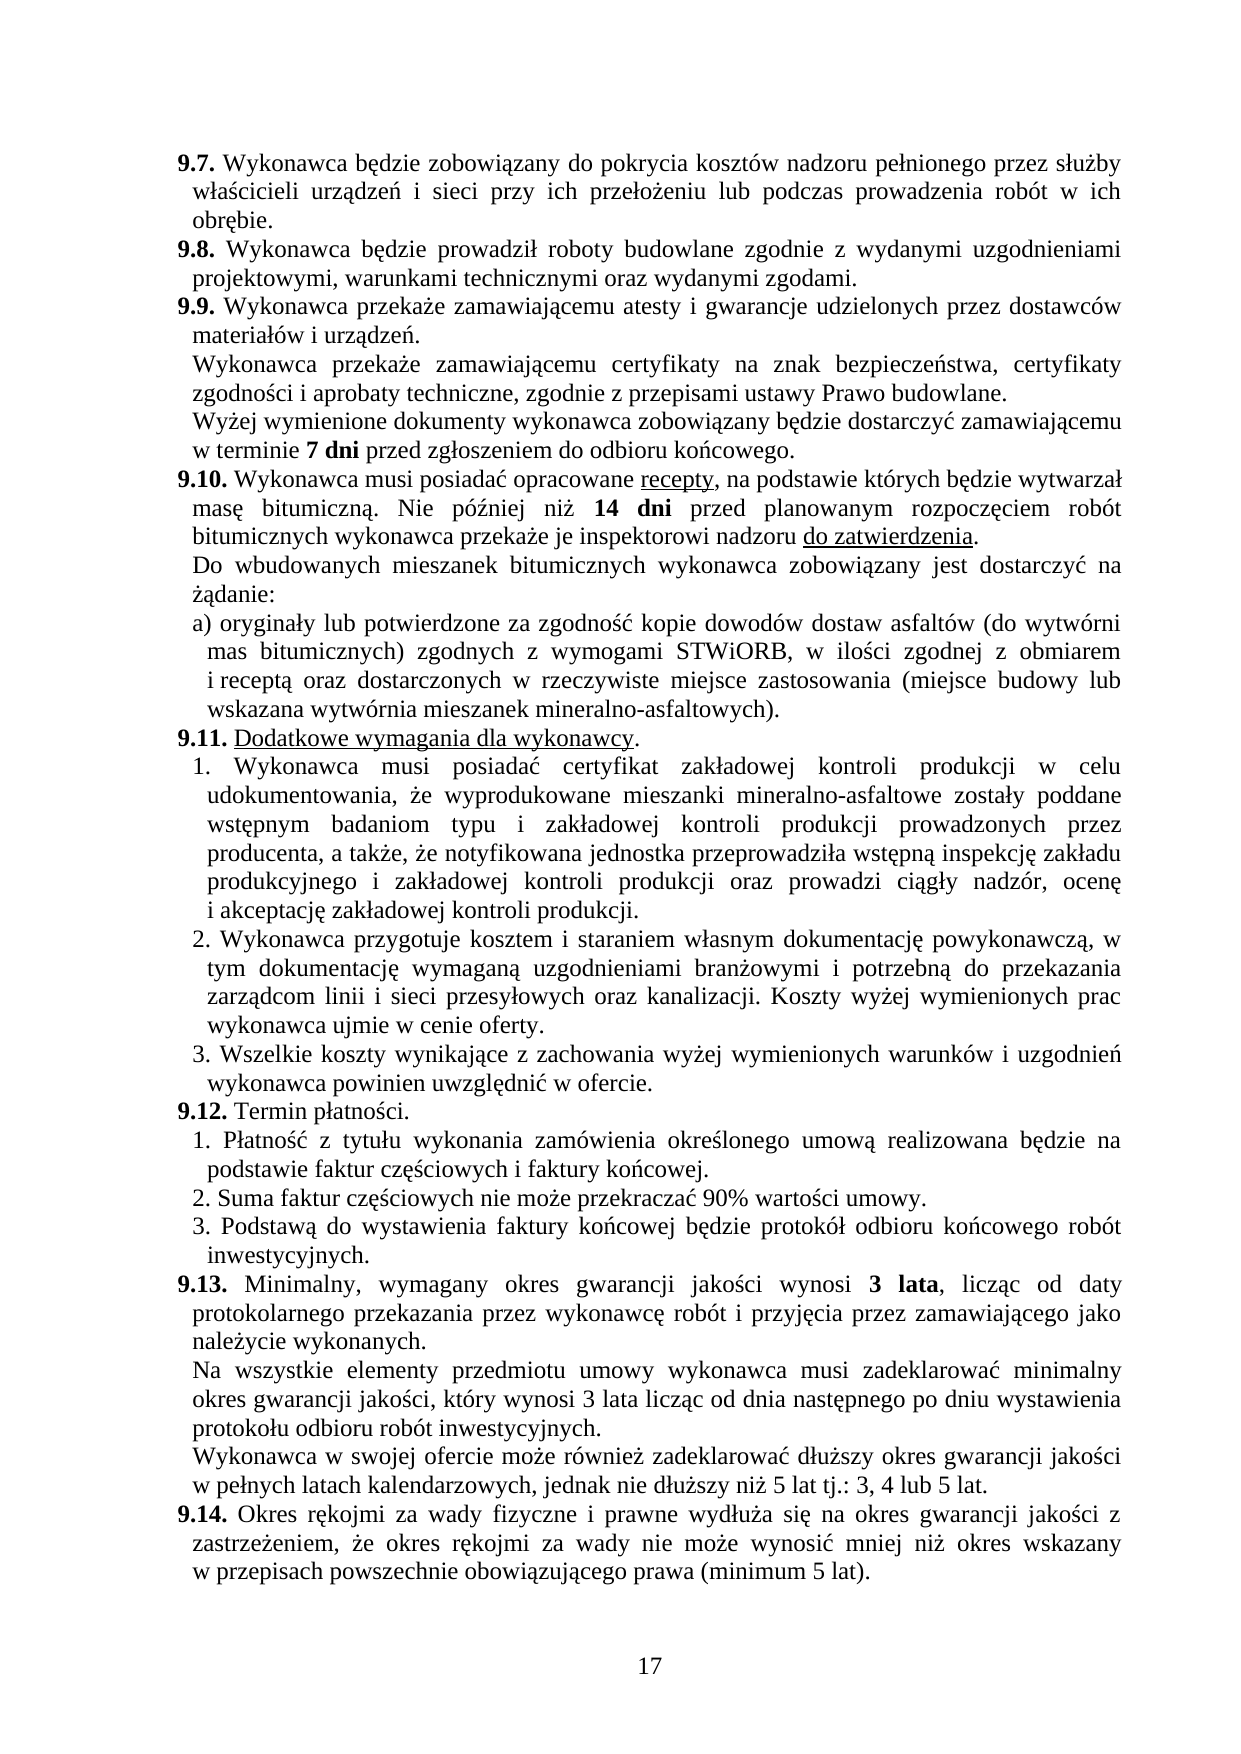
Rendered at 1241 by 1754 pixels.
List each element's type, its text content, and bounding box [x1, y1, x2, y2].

text 2. Wykonawca przygotuje kosztem i staraniem własnym dokumentację powykonawczą, w tym dokumentację wymaganą uzgodnieniami branżowymi i potrzebną do przekazania zarządcom linii i sieci przesyłowych oraz kanalizacji. Koszty wyżej wymienionych prac wykonawca ujmie w cenie oferty. [192, 924, 1122, 1039]
text 9.7. Wykonawca będzie zobowiązany do pokrycia kosztów nadzoru pełnionego przez służby właścicieli urządzeń i sieci przy ich przełożeniu lub podczas prowadzenia robót w ich obrębie. [177, 148, 1122, 234]
text 2. Suma faktur częściowych nie może przekraczać 90% wartości umowy. [192, 1183, 1122, 1211]
text 9.9. Wykonawca przekaże zamawiającemu atesty i gwarancje udzielonych przez dostawców materiałów i urządzeń. [177, 291, 1122, 349]
text Wykonawca w swojej ofercie może również zadeklarować dłuższy okres gwarancji jakości w pełnych latach kalendarzowych, jednak nie dłuższy niż 5 lat tj.: 3, 4 lub 5 lat. [192, 1441, 1122, 1499]
text Do wbudowanych mieszanek bitumicznych wykonawca zobowiązany jest dostarczyć na żądanie: [192, 550, 1122, 608]
text a) oryginały lub potwierdzone za zgodność kopie dowodów dostaw asfaltów (do wytwórni mas bitumicznych) zgodnych z wymogami STWiORB, w ilości zgodnej z obmiarem i receptą oraz dostarczonych w rzeczywiste miejsce zastosowania (miejsce budowy lub wskazana wytwórnia mieszanek mineralno-asfaltowych). [192, 608, 1122, 723]
text 3. Podstawą do wystawienia faktury końcowej będzie protokół odbioru końcowego robót inwestycyjnych. [192, 1211, 1122, 1269]
text 9.14. Okres rękojmi za wady fizyczne i prawne wydłuża się na okres gwarancji jakości z zastrzeżeniem, że okres rękojmi za wady nie może wynosić mniej niż okres wskazany w przepisach powszechnie obowiązującego prawa (minimum 5 lat). [177, 1499, 1122, 1585]
text 1. Płatność z tytułu wykonania zamówienia określonego umową realizowana będzie na podstawie faktur częściowych i faktury końcowej. [192, 1125, 1122, 1183]
text 9.8. Wykonawca będzie prowadził roboty budowlane zgodnie z wydanymi uzgodnieniami projektowymi, warunkami technicznymi oraz wydanymi zgodami. [177, 234, 1122, 291]
text 9.10. Wykonawca musi posiadać opracowane recepty, na podstawie których będzie wytwarzał masę bitumiczną. Nie później niż 14 dni przed planowanym rozpoczęciem robót bitumicznych wykonawca przekaże je inspektorowi nadzoru do zatwierdzenia. [177, 464, 1122, 550]
text 1. Wykonawca musi posiadać certyfikat zakładowej kontroli produkcji w celu udokumentowania, że wyprodukowane mieszanki mineralno-asfaltowe zostały poddane wstępnym badaniom typu i zakładowej kontroli produkcji prowadzonych przez producenta, a także, że notyfikowana jednostka przeprowadziła wstępną inspekcję zakładu produkcyjnego i zakładowej kontroli produkcji oraz prowadzi ciągły nadzór, ocenę i akceptację zakładowej kontroli produkcji. [192, 751, 1122, 924]
text Wyżej wymienione dokumenty wykonawca zobowiązany będzie dostarczyć zamawiającemu w terminie 7 dni przed zgłoszeniem do odbioru końcowego. [192, 406, 1122, 464]
text Wykonawca przekaże zamawiającemu certyfikaty na znak bezpieczeństwa, certyfikaty zgodności i aprobaty techniczne, zgodnie z przepisami ustawy Prawo budowlane. [192, 349, 1122, 406]
text 9.12. Termin płatności. [177, 1096, 1122, 1125]
text 3. Wszelkie koszty wynikające z zachowania wyżej wymienionych warunków i uzgodnień wykonawca powinien uwzględnić w ofercie. [192, 1039, 1122, 1096]
text Na wszystkie elementy przedmiotu umowy wykonawca musi zadeklarować minimalny okres gwarancji jakości, który wynosi 3 lata licząc od dnia następnego po dniu wystawienia protokołu odbioru robót inwestycyjnych. [192, 1355, 1122, 1441]
text 9.11. Dodatkowe wymagania dla wykonawcy. [177, 723, 1122, 751]
text 9.13. Minimalny, wymagany okres gwarancji jakości wynosi 3 lata, licząc od daty protokolarnego przekazania przez wykonawcę robót i przyjęcia przez zamawiającego jako należycie wykonanych. [177, 1269, 1122, 1355]
